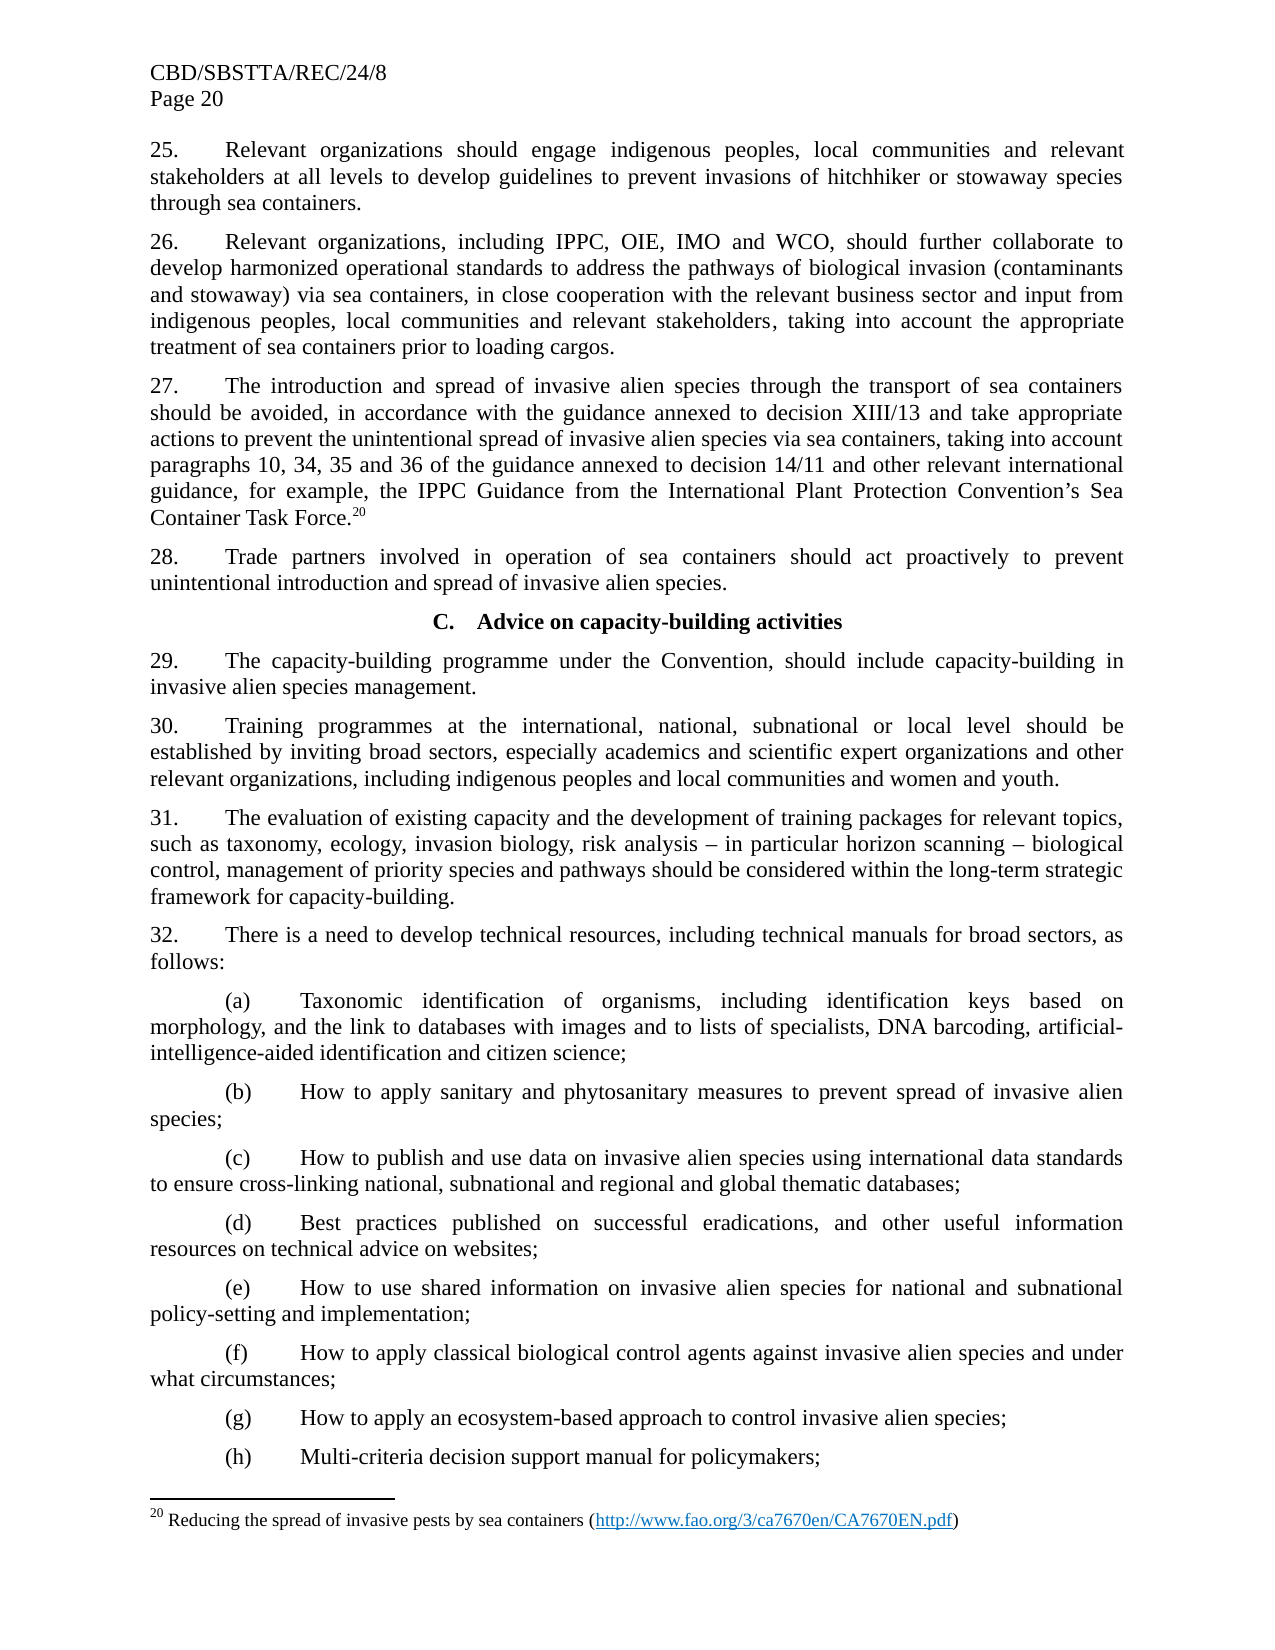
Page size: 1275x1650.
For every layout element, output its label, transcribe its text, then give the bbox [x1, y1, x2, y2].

text 30. Training programmes at the international, national, subnational or local level should be established by inviting broad sectors, especially academics and scientific expert organizations and other relevant organizations, including indigenous peoples and local communities and women and youth. [150, 712, 1125, 791]
text 31. The evaluation of existing capacity and the development of training packages for relevant topics, such as taxonomy, ecology, invasion biology, risk analysis – in particular horizon scanning – biological control, management of priority species and pathways should be considered within the long-term strategic framework for capacity-building. [150, 804, 1125, 909]
text (d) Best practices published on successful eradications, and other useful information resources on technical advice on websites; [150, 1209, 1125, 1261]
text (b) How to apply sanitary and phytosanitary measures to prevent spread of invasive alien species; [150, 1078, 1125, 1131]
subtitle C. Advice on capacity-building activities [150, 608, 1125, 634]
text 29. The capacity-building programme under the Convention, should include capacity-building in invasive alien species management. [150, 647, 1125, 699]
text (g) How to apply an ecosystem-based approach to control invasive alien species; [150, 1404, 1125, 1431]
text 32. There is a need to develop technical resources, including technical manuals for broad sectors, as follows: [150, 922, 1125, 974]
text (c) How to publish and use data on invasive alien species using international data standards to ensure cross-linking national, subnational and regional and global thematic databases; [150, 1143, 1125, 1196]
text (a) Taxonomic identification of organisms, including identification keys based on morphology, and the link to databases with images and to lists of specialists, DNA barcoding, artificial-intelligence-aided identification and citizen science; [150, 987, 1125, 1066]
text (h) Multi-criteria decision support manual for policymakers; [150, 1443, 1125, 1469]
list 28. Trade partners involved in operation of sea containers should act proactively to prevent unintentional introduction and spread of invasive alien species. [150, 543, 1125, 596]
list 25. Relevant organizations should engage indigenous peoples, local communities and relevant stakeholders at all levels to develop guidelines to prevent invasions of hitchhiker or stowaway species through sea containers. [150, 136, 1125, 215]
list 27. The introduction and spread of invasive alien species through the transport of sea containers should be avoided, in accordance with the guidance annexed to decision XIII/13 and take appropriate actions to prevent the unintentional spread of invasive alien species via sea containers, taking into account paragraphs 10, 34, 35 and 36 of the guidance annexed to decision 14/11 and other relevant international guidance, for example, the IPPC Guidance from the International Plant Protection Convention’s Sea Container Task Force. [150, 372, 1125, 530]
list 26. Relevant organizations, including IPPC, OIE, IMO and WCO, should further collaborate to develop harmonized operational standards to address the pathways of biological invasion (contaminants and stowaway) via sea containers, in close cooperation with the relevant business sector and input from indigenous peoples, local communities and relevant stakeholders, taking into account the appropriate treatment of sea containers prior to loading cargos. [150, 228, 1125, 360]
text (e) How to use shared information on invasive alien species for national and subnational policy-setting and implementation; [150, 1274, 1125, 1327]
text (f) How to apply classical biological control agents against invasive alien species and under what circumstances; [150, 1339, 1125, 1392]
